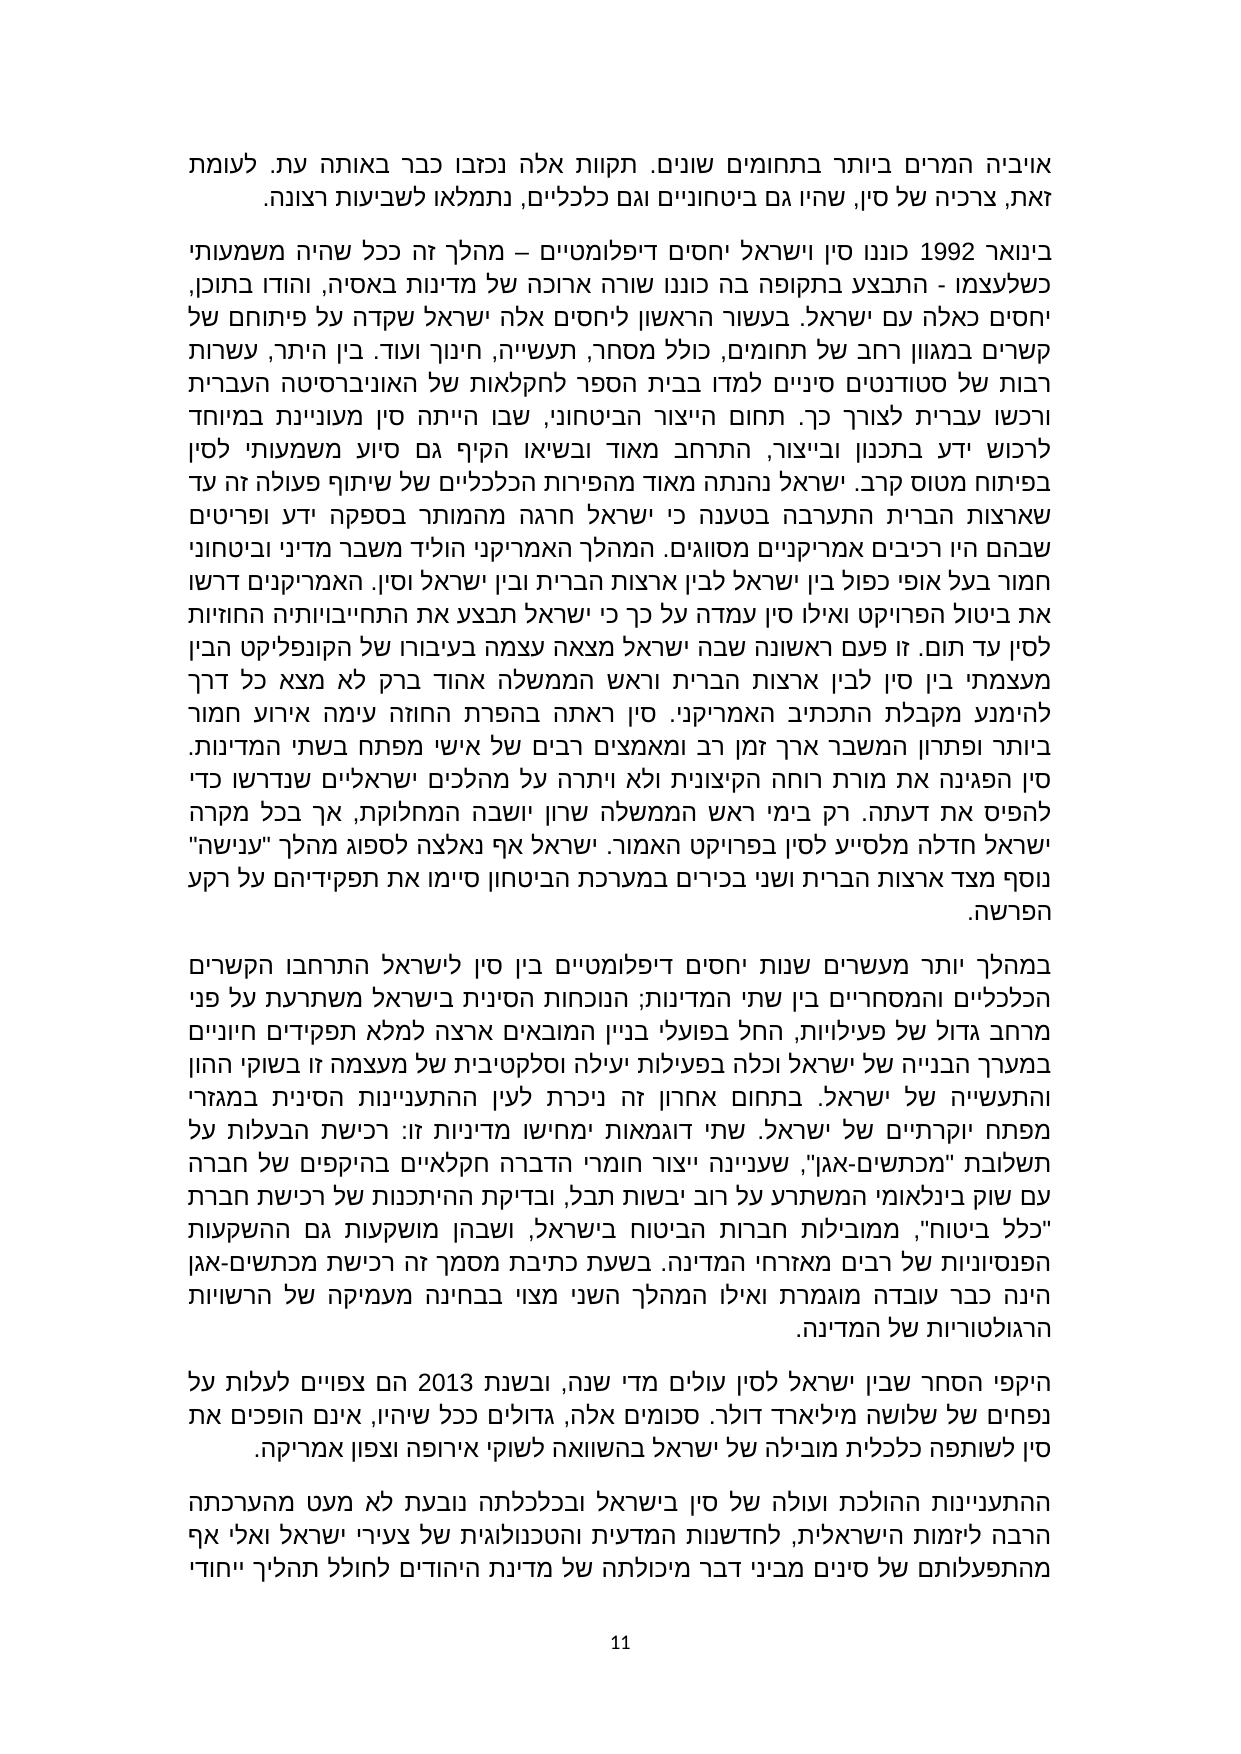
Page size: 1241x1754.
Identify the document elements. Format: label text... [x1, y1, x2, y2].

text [187, 1488, 1052, 1583]
text היקפי הסחר שבין ישראל לסין עולים מדי שנה, ובשנת 2013 הם צפויים לעלות על נפחים של שלושה מיליארד דולר. סכומים אלה, גדולים ככל שיהיו, אינם הופכים את סין לשותפה כלכלית מובילה של ישראל בהשוואה לשוקי אירופה וצפון אמריקה. [187, 1368, 1052, 1463]
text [187, 150, 1052, 212]
text בינואר 1992 כוננו סין וישראל יחסים דיפלומטיים – מהלך זה ככל שהיה משמעותי כשלעצמו - התבצע בתקופה בה כוננו שורה ארוכה של מדינות באסיה, והודו בתוכן, יחסים כאלה עם ישראל. בעשור הראשון ליחסים אלה ישראל שקדה על פיתוחם של קשרים במגוון רחב של תחומים, כולל מסחר, תעשייה, חינוך ועוד. בין היתר, עשרות רבות של סטודנטים סיניים למדו בבית הספר לחקלאות של האוניברסיטה העברית ורכשו עברית לצורך כך. תחום הייצור הביטחוני, שבו הייתה סין מעוניינת במיוחד לרכוש ידע בתכנון ובייצור, התרחב מאוד ובשיאו הקיף גם סיוע משמעותי לסין בפיתוח מטוס קרב. ישראל נהנתה מאוד מהפירות הכלכליים של שיתוף פעולה זה עד שארצות הברית התערבה בטענה כי ישראל חרגה מהמותר בספקה ידע ופריטים שבהם היו רכיבים אמריקניים מסווגים. המהלך האמריקני הוליד משבר מדיני וביטחוני חמור בעל אופי כפול בין ישראל לבין ארצות הברית ובין ישראל וסין. האמריקנים דרשו את ביטול הפרויקט ואילו סין עמדה על כך כי ישראל תבצע את התחייבויותיה החוזיות לסין עד תום. זו פעם ראשונה שבה ישראל מצאה עצמה בעיבורו של הקונפליקט הבין מעצמתי בין סין לבין ארצות הברית וראש הממשלה אהוד ברק לא מצא כל דרך להימנע מקבלת התכתיב האמריקני. סין ראתה בהפרת החוזה עימה אירוע חמור ביותר ופתרון המשבר ארך זמן רב ומאמצים רבים של אישי מפתח בשתי המדינות. סין הפגינה את מורת רוחה הקיצונית ולא ויתרה על מהלכים ישראליים שנדרשו כדי להפיס את דעתה. רק בימי ראש הממשלה שרון יושבה המחלוקת, אך בכל מקרה ישראל חדלה מלסייע לסין בפרויקט האמור. ישראל אף נאלצה לספוג מהלך "ענישה" נוסף מצד ארצות הברית ושני בכירים במערכת הביטחון סיימו את תפקידיהם על רקע הפרשה. [187, 237, 1052, 926]
text במהלך יותר מעשרים שנות יחסים דיפלומטיים בין סין לישראל התרחבו הקשרים הכלכליים והמסחריים בין שתי המדינות; הנוכחות הסינית בישראל משתרעת על פני מרחב גדול של פעילויות, החל בפועלי בניין המובאים ארצה למלא תפקידים חיוניים במערך הבנייה של ישראל וכלה בפעילות יעילה וסלקטיבית של מעצמה זו בשוקי ההון והתעשייה של ישראל. בתחום אחרון זה ניכרת לעין ההתעניינות הסינית במגזרי מפתח יוקרתיים של ישראל. שתי דוגמאות ימחישו מדיניות זו: רכישת הבעלות על תשלובת "מכתשים-אגן", שעניינה ייצור חומרי הדברה חקלאיים בהיקפים של חברה עם שוק בינלאומי המשתרע על רוב יבשות תבל, ובדיקת ההיתכנות של רכישת חברת "כלל ביטוח", ממובילות חברות הביטוח בישראל, ושבהן מושקעות גם ההשקעות הפנסיוניות של רבים מאזרחי המדינה. בשעת כתיבת מסמך זה רכישת מכתשים-אגן הינה כבר עובדה מוגמרת ואילו המהלך השני מצוי בבחינה מעמיקה של הרשויות הרגולטוריות של המדינה. [187, 951, 1052, 1343]
